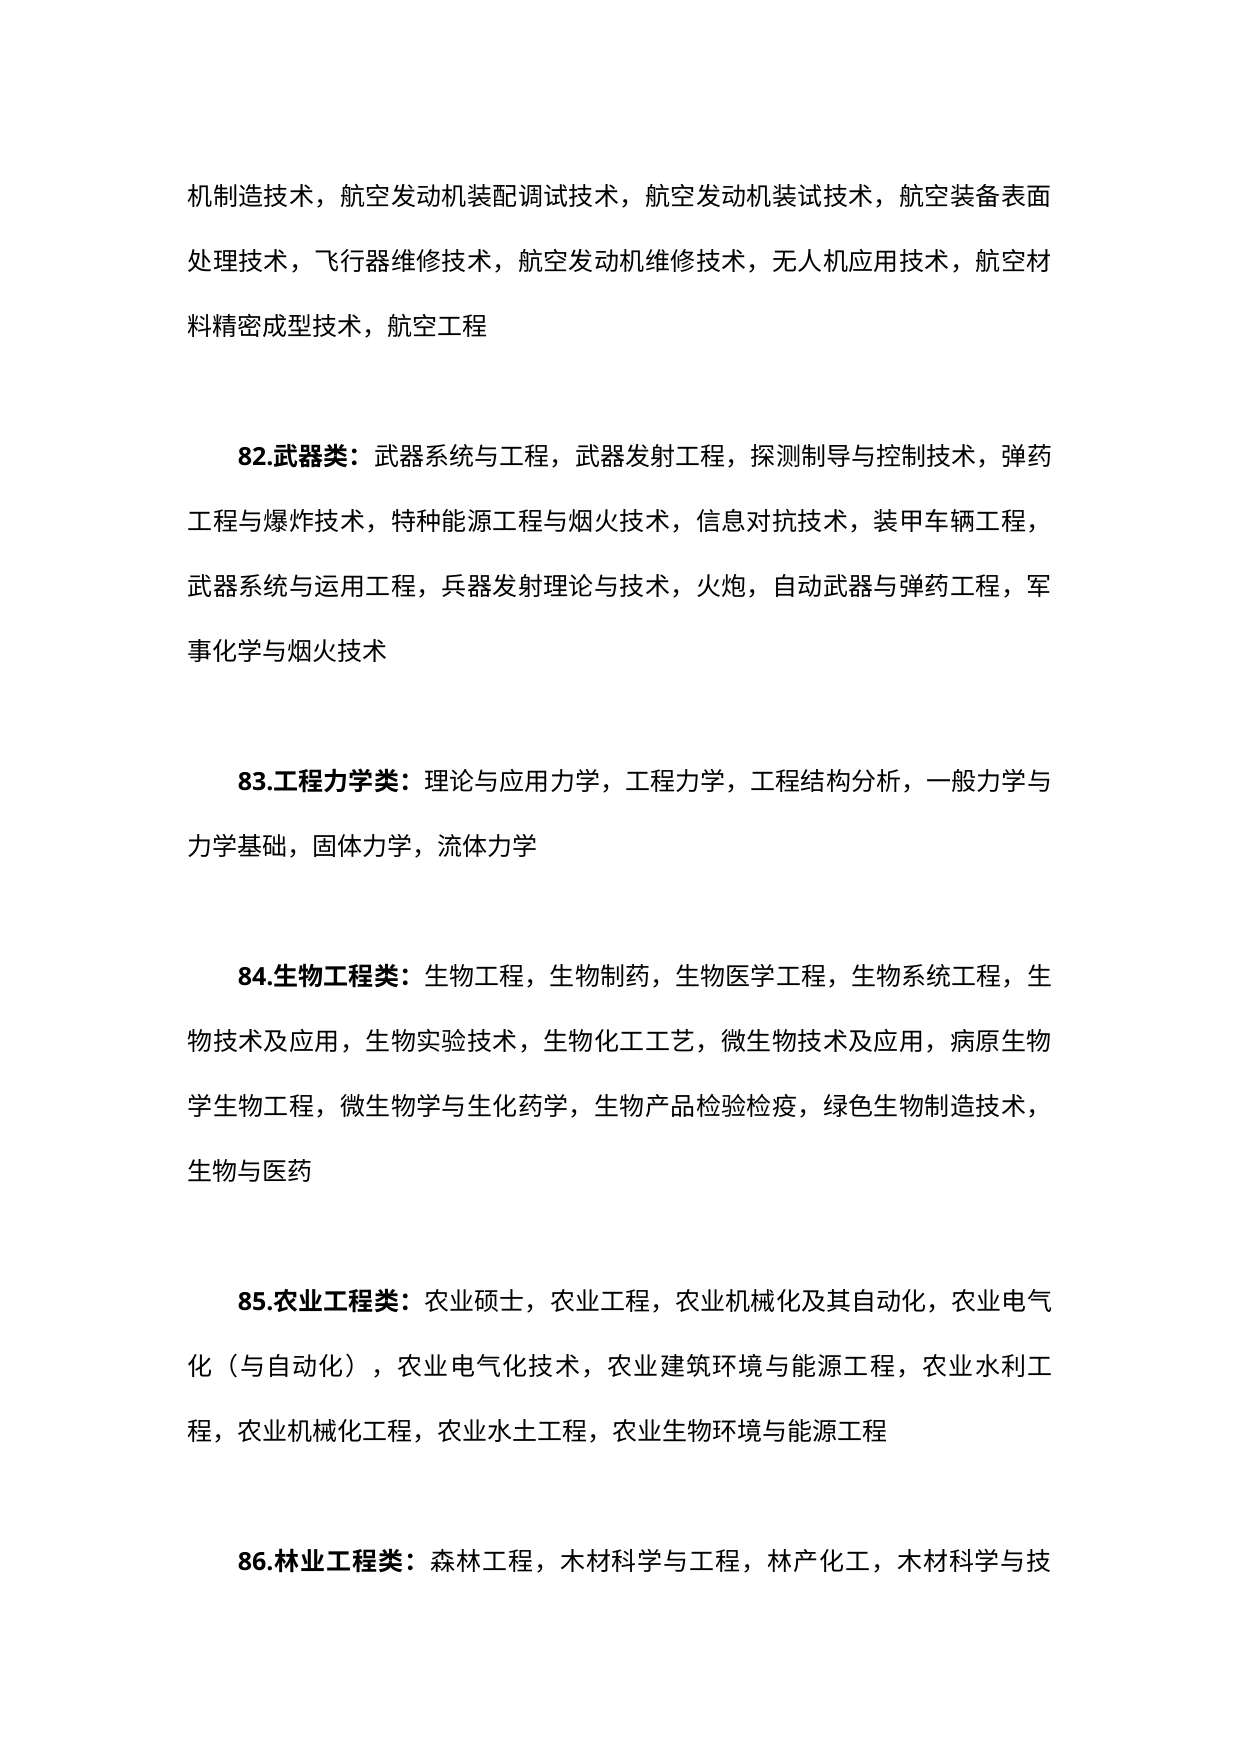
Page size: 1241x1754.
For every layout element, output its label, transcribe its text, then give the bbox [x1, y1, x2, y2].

text 82.武器类：武器系统与工程，武器发射工程，探测制导与控制技术，弹药工程与爆炸技术，特种能源工程与烟火技术，信息对抗技术，装甲车辆工程，武器系统与运用工程，兵器发射理论与技术，火炮，自动武器与弹药工程，军事化学与烟火技术 [187, 422, 1053, 682]
text 84.生物工程类：生物工程，生物制药，生物医学工程，生物系统工程，生物技术及应用，生物实验技术，生物化工工艺，微生物技术及应用，病原生物学生物工程，微生物学与生化药学，生物产品检验检疫，绿色生物制造技术，生物与医药 [187, 942, 1053, 1202]
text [187, 162, 1053, 357]
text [187, 1527, 1053, 1592]
text 85.农业工程类：农业硕士，农业工程，农业机械化及其自动化，农业电气化（与自动化），农业电气化技术，农业建筑环境与能源工程，农业水利工程，农业机械化工程，农业水土工程，农业生物环境与能源工程 [187, 1267, 1053, 1462]
text 83.工程力学类：理论与应用力学，工程力学，工程结构分析，一般力学与力学基础，固体力学，流体力学 [187, 747, 1053, 877]
